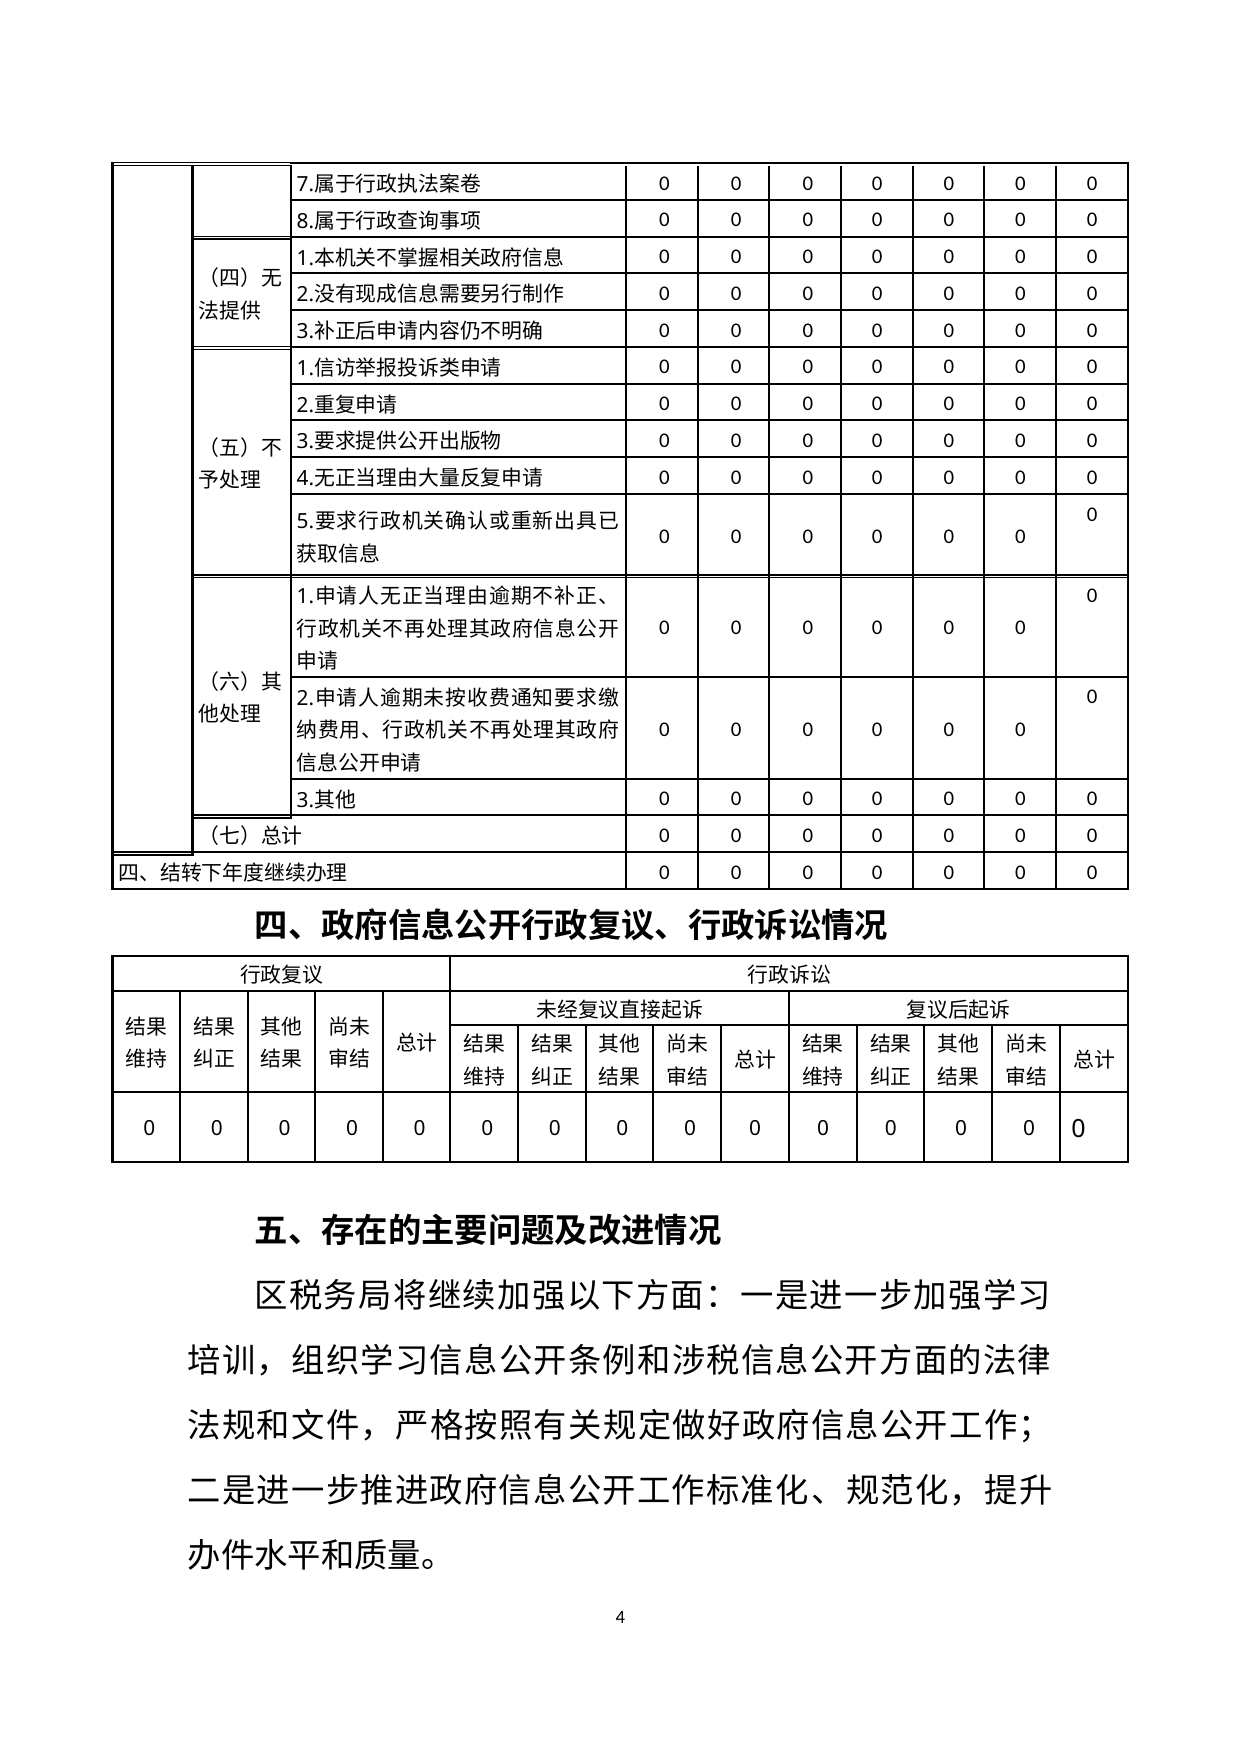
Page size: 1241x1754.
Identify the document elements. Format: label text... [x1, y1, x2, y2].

table_cell 0 [587, 1093, 652, 1161]
table_cell 4.无正当理由大量反复申请 [292, 458, 625, 493]
table_cell 0 [770, 238, 840, 272]
table_cell 尚未 审结 [316, 992, 382, 1091]
table_cell 1.申请人无正当理由逾期不补正、行政机关不再处理其政府信息公开申请 [292, 578, 625, 676]
table_cell 0 [627, 421, 697, 456]
table_cell 0 [770, 678, 840, 778]
table_cell 8.属于行政查询事项 [292, 201, 625, 236]
table_cell 未经复议直接起诉 [451, 992, 788, 1024]
table_cell 0 [699, 311, 768, 346]
table_cell 0 [519, 1093, 585, 1161]
table_cell 0 [699, 458, 768, 493]
table_cell 0 [699, 853, 768, 888]
table_cell 0 [316, 1093, 382, 1161]
table_cell 四、结转下年度继续办理 [114, 853, 625, 888]
table_cell 0 [1061, 1093, 1127, 1161]
table_cell 0 [770, 385, 840, 419]
table_cell 0 [842, 853, 912, 888]
table_cell 0 [914, 853, 983, 888]
table_header 行政复议 [114, 957, 449, 989]
table_cell 0 [699, 578, 768, 676]
table_cell 0 [790, 1093, 856, 1161]
table_cell 0 [770, 853, 840, 888]
table_cell 结果 维持 [790, 1026, 856, 1091]
text 五、存在的主要问题及改进情况 [187, 1196, 1053, 1261]
table_cell 复议后起诉 [790, 992, 1127, 1024]
table_cell 0 [1057, 578, 1127, 676]
table_cell 其他 结果 [925, 1026, 991, 1091]
table_cell 0 [914, 458, 983, 493]
table_cell 0 [627, 816, 697, 851]
table_cell 2.申请人逾期未按收费通知要求缴纳费用、行政机关不再处理其政府信息公开申请 [292, 678, 625, 778]
table_cell 0 [1057, 495, 1127, 574]
table_cell 0 [842, 495, 912, 574]
table_cell 3.补正后申请内容仍不明确 [292, 311, 625, 346]
table_cell 0 [770, 816, 840, 851]
table_cell 0 [842, 578, 912, 676]
table_cell 尚未 审结 [654, 1026, 720, 1091]
table_cell 结果维持 [114, 992, 179, 1091]
table_cell 0 [985, 780, 1055, 814]
table_cell 0 [384, 1093, 449, 1161]
table_cell 0 [842, 678, 912, 778]
table_cell 0 [993, 1093, 1059, 1161]
table_cell 结果 纠正 [519, 1026, 585, 1091]
table_cell 0 [699, 348, 768, 383]
table_cell 0 [985, 348, 1055, 383]
table_cell 0 [1056, 164, 1127, 199]
table_cell 0 [722, 1093, 788, 1161]
table_cell 0 [1057, 348, 1127, 383]
table_cell 3.要求提供公开出版物 [292, 421, 625, 456]
table_cell 0 [914, 780, 983, 814]
table_cell 总计 [1061, 1026, 1127, 1091]
table_cell 0 [842, 385, 912, 419]
table_cell 0 [627, 853, 697, 888]
table_cell 0 [842, 458, 912, 493]
table_cell （四）无法提供 [194, 240, 290, 346]
table_cell 2.没有现成信息需要另行制作 [292, 274, 625, 309]
table_cell 0 [627, 495, 697, 574]
table_cell 0 [914, 311, 983, 346]
text 区税务局将继续加强以下方面：一是进一步加强学习培训，组织学习信息公开条例和涉税信息公开方面的法律法规和文件，严格按照有关规定做好政府信息公开工作；二是进一步推进政府信息公开工作标准化、规范化，提升办件水平和质量。 [187, 1261, 1053, 1586]
table_cell 0 [249, 1093, 314, 1161]
table_cell 0 [985, 578, 1055, 676]
table_cell 0 [914, 495, 983, 574]
table_cell 0 [699, 201, 768, 236]
table_cell 0 [985, 421, 1055, 456]
table_cell 0 [914, 238, 983, 272]
table_cell 1.信访举报投诉类申请 [292, 348, 625, 383]
table_cell 0 [698, 164, 769, 199]
table_cell 0 [985, 385, 1055, 419]
table_cell 0 [914, 678, 983, 778]
table_cell 0 [914, 421, 983, 456]
table_cell 0 [984, 164, 1056, 199]
table_cell 0 [842, 816, 912, 851]
table_cell 0 [841, 164, 913, 199]
text 四、政府信息公开行政复议、行政诉讼情况 [187, 890, 1053, 955]
table_cell 0 [699, 816, 768, 851]
table_cell 0 [627, 274, 697, 309]
table_cell 0 [626, 164, 698, 199]
table_cell 0 [114, 1093, 179, 1161]
table_cell 0 [1057, 201, 1127, 236]
table_cell 0 [627, 780, 697, 814]
table_cell 0 [842, 201, 912, 236]
table_cell 0 [770, 421, 840, 456]
table_cell 0 [914, 578, 983, 676]
table_cell 0 [985, 238, 1055, 272]
table_cell 结果 维持 [451, 1026, 517, 1091]
table_cell 0 [858, 1093, 923, 1161]
table_cell 0 [699, 238, 768, 272]
table_cell 其他 结果 [587, 1026, 652, 1091]
table_cell 3.其他 [292, 780, 625, 814]
table_cell （六）其他处理 [194, 578, 290, 814]
table_cell 0 [985, 274, 1055, 309]
table_cell 0 [985, 678, 1055, 778]
table_cell 0 [627, 348, 697, 383]
table_cell 5.要求行政机关确认或重新出具已获取信息 [292, 495, 625, 574]
table_cell 0 [699, 385, 768, 419]
table_cell 0 [914, 274, 983, 309]
table_cell 结果 纠正 [181, 992, 247, 1091]
table_cell 0 [770, 780, 840, 814]
table_cell 0 [1057, 238, 1127, 272]
table_cell 0 [985, 201, 1055, 236]
table_cell 0 [925, 1093, 991, 1161]
table_cell 0 [842, 238, 912, 272]
table_cell 0 [842, 421, 912, 456]
table_cell 0 [842, 274, 912, 309]
table_cell 结果 纠正 [858, 1026, 923, 1091]
table_cell 7.属于行政执法案卷 [291, 164, 626, 199]
table_cell 0 [699, 678, 768, 778]
table_cell 0 [627, 578, 697, 676]
table_cell 其他 结果 [249, 992, 314, 1091]
table_cell 0 [770, 458, 840, 493]
table_cell 0 [914, 348, 983, 383]
table_cell 0 [699, 495, 768, 574]
table_cell 0 [770, 495, 840, 574]
table_cell 0 [1057, 816, 1127, 851]
table_cell （五）不予处理 [194, 350, 290, 574]
table_cell 0 [1057, 853, 1127, 888]
table_cell 0 [627, 201, 697, 236]
table_cell 0 [627, 678, 697, 778]
table_cell 0 [1057, 458, 1127, 493]
table_cell 0 [1057, 311, 1127, 346]
table_cell 1.本机关不掌握相关政府信息 [292, 238, 625, 272]
table_cell 0 [1057, 385, 1127, 419]
table_cell 0 [770, 311, 840, 346]
table_cell 0 [913, 164, 984, 199]
table_cell 0 [699, 421, 768, 456]
table_cell 0 [842, 780, 912, 814]
table_cell 0 [654, 1093, 720, 1161]
table_cell 0 [769, 164, 841, 199]
table_cell 0 [699, 274, 768, 309]
table_cell 0 [914, 816, 983, 851]
table_cell 0 [985, 311, 1055, 346]
table_cell 0 [1057, 780, 1127, 814]
table_cell 总计 [722, 1026, 788, 1091]
table_cell 0 [770, 201, 840, 236]
table_header 行政诉讼 [451, 957, 1127, 989]
table_cell 0 [627, 238, 697, 272]
table_cell 2.重复申请 [292, 385, 625, 419]
table_cell 0 [985, 816, 1055, 851]
table_cell 0 [181, 1093, 247, 1161]
table_cell 0 [842, 348, 912, 383]
table_cell 0 [770, 274, 840, 309]
table_cell 0 [627, 458, 697, 493]
table_cell 0 [451, 1093, 517, 1161]
table_cell 尚未 审结 [993, 1026, 1059, 1091]
table_cell 0 [842, 311, 912, 346]
table_cell 0 [1057, 421, 1127, 456]
table_cell 0 [985, 853, 1055, 888]
table_cell 0 [627, 385, 697, 419]
table_cell （七）总计 [194, 816, 625, 851]
table_cell 0 [914, 201, 983, 236]
table_cell 0 [985, 458, 1055, 493]
table_cell 0 [914, 385, 983, 419]
table_cell 0 [770, 348, 840, 383]
table_cell 0 [699, 780, 768, 814]
table_cell 0 [1057, 274, 1127, 309]
table_cell 总计 [384, 992, 449, 1091]
table_cell 0 [985, 495, 1055, 574]
table_cell 0 [627, 311, 697, 346]
table_cell 0 [1057, 678, 1127, 778]
table_cell 0 [770, 578, 840, 676]
